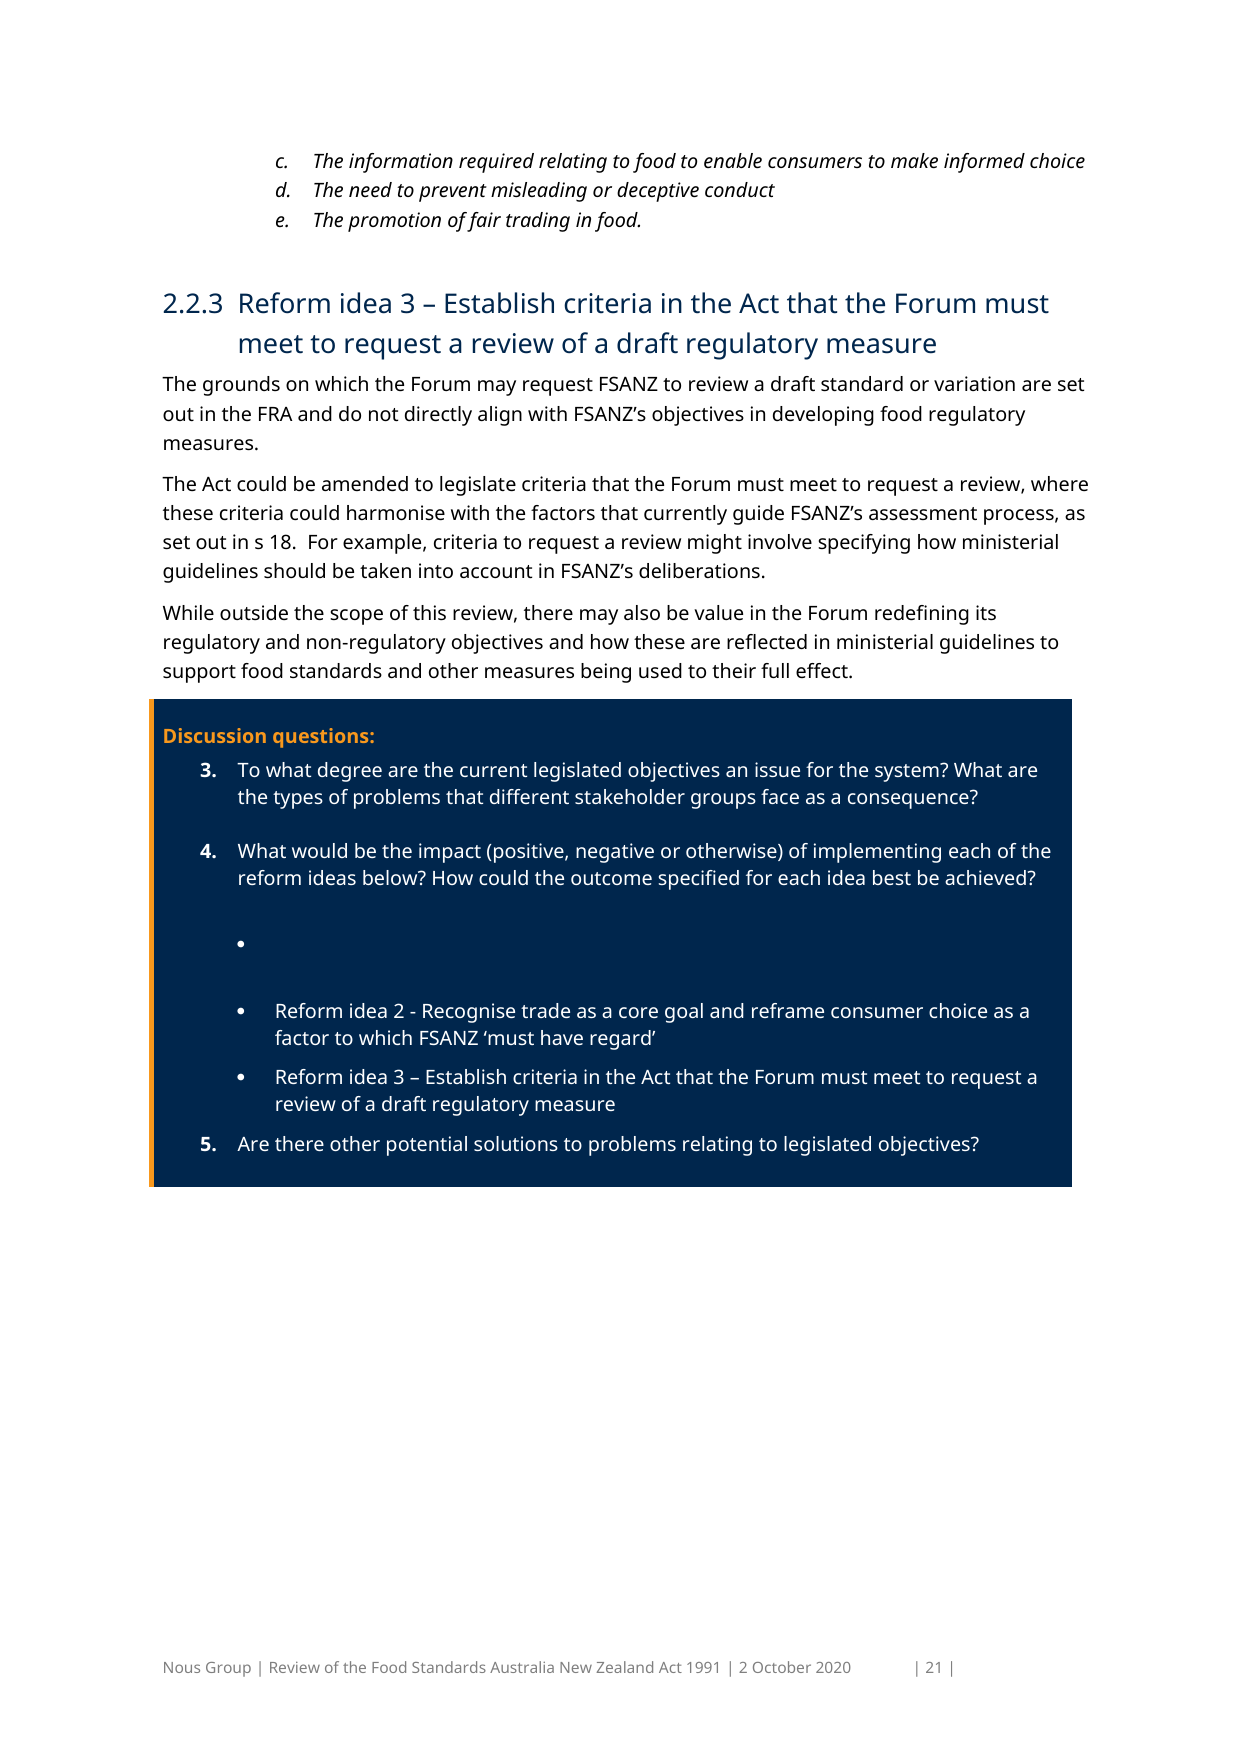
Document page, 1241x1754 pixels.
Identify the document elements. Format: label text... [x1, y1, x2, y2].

subtitle Reform idea 3 – Establish criteria in the Act that the Forum must meet to request a review of a draft regulatory measure [162, 285, 1092, 362]
table_header Discussion questions: To what degree are the current legislated objectives an issue for the system? What are the types of problems that different stakeholder groups face as a consequence? What would be the impact (positive, negative or otherwise) of implementing each of the reform ideas below? How could the outcome specified for each idea best be achieved? Reform idea 1 –Define ‘public health’ and ‘safety’ in legislation to affirm the inclusion of long-term health and nutrition as a core objective Reform idea 2 - Recognise trade as a core goal and reframe consumer choice as a factor to which FSANZ ‘must have regard’ Reform idea 3 – Establish criteria in the Act that the Forum must meet to request a review of a draft regulatory measure Are there other potential solutions to problems relating to legislated objectives? [154, 699, 1072, 1187]
list The need to prevent misleading or deceptive conduct [275, 177, 1092, 204]
list The information required relating to food to enable consumers to make informed choice [275, 148, 1092, 175]
text The Act could be amended to legislate criteria that the Forum must meet to request a review, where these criteria could harmonise with the factors that currently guide FSANZ’s assessment process, as set out in s 18. For example, criteria to request a review might involve specifying how ministerial guidelines should be taken into account in FSANZ’s deliberations. [162, 470, 1092, 584]
text The grounds on which the Forum may request FSANZ to review a draft standard or variation are set out in the FRA and do not directly align with FSANZ’s objectives in developing food regulatory measures. [162, 371, 1092, 456]
text While outside the scope of this review, there may also be value in the Forum redefining its regulatory and non-regulatory objectives and how these are reflected in ministerial guidelines to support food standards and other measures being used to their full effect. [162, 599, 1092, 684]
list The promotion of fair trading in food. [275, 206, 1092, 233]
